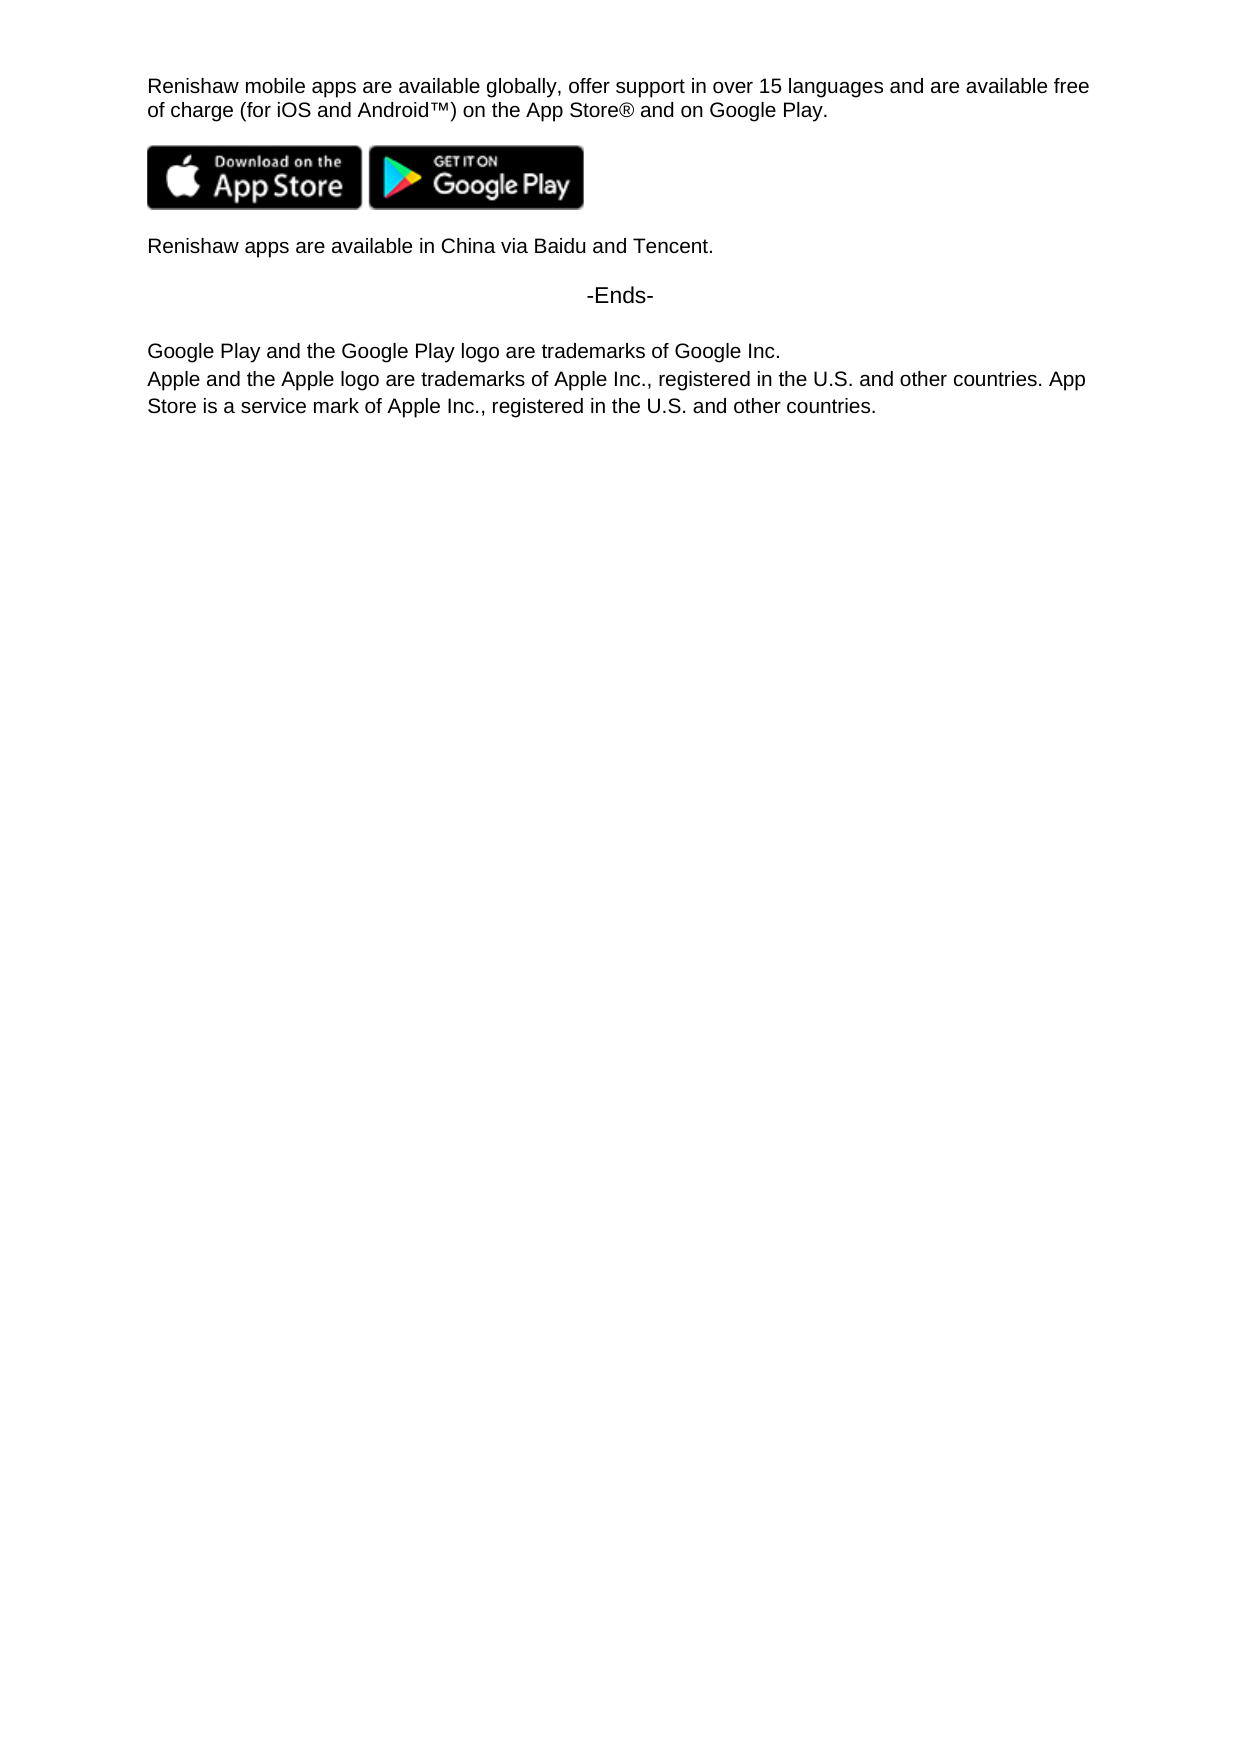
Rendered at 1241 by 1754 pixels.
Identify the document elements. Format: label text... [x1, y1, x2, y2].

text Renishaw mobile apps are available globally, offer support in over 15 languages and are available free of charge (for iOS and Android™) on the App Store® and on Google Play. [147, 74, 1093, 122]
text -Ends- [147, 282, 1093, 308]
text Apple and the Apple logo are trademarks of Apple Inc., registered in the U.S. and other countries. App Store is a service mark of Apple Inc., registered in the U.S. and other countries. [147, 367, 1093, 418]
text Google Play and the Google Play logo are trademarks of Google Inc. [147, 339, 1093, 363]
picture [147, 145, 363, 210]
picture [368, 145, 584, 210]
text Renishaw apps are available in China via Baidu and Tencent. [147, 234, 1093, 258]
